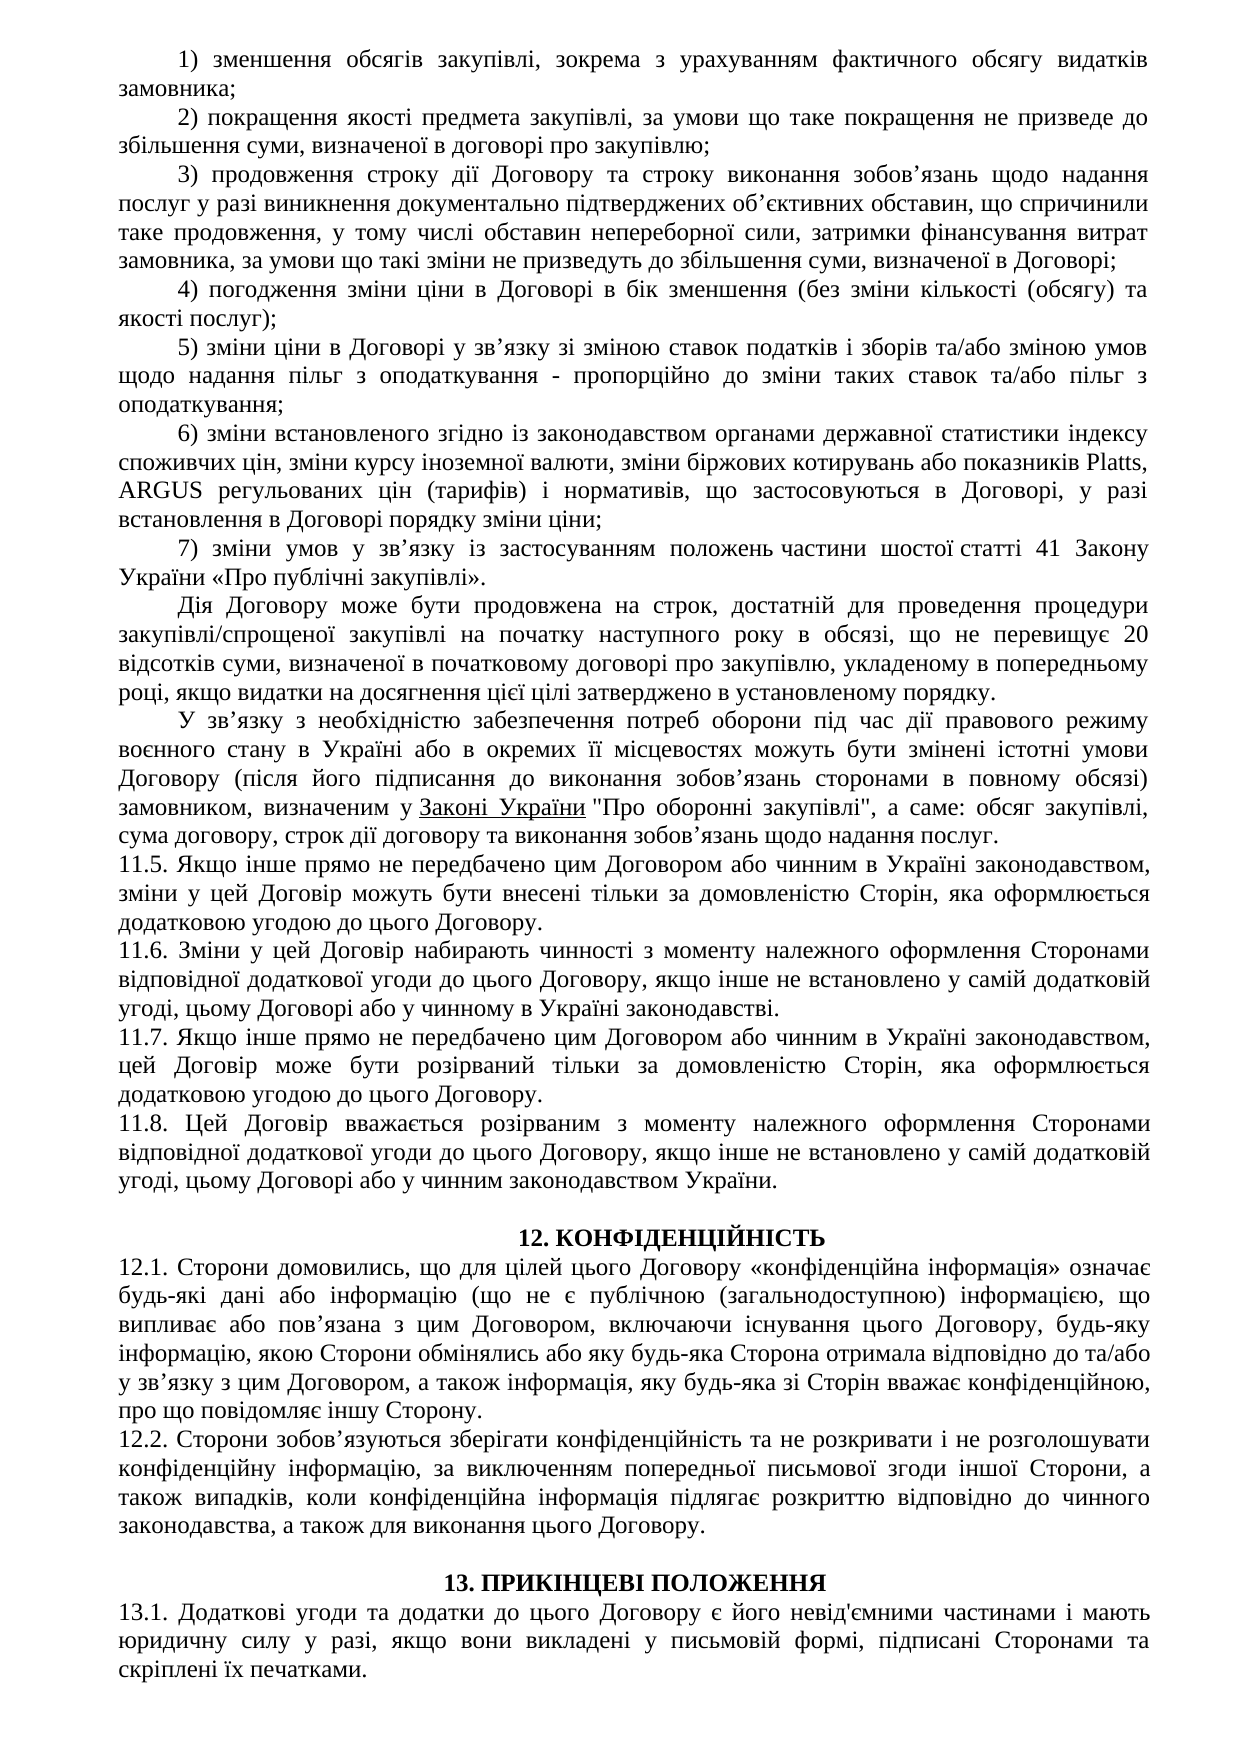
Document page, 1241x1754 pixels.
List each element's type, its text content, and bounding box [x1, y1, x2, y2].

text 11.8. Цей Договір вважається розірваним з моменту належного оформлення Сторонами відповідної додаткової угоди до цього Договору, якщо інше не встановлено у самій додатковій угоді, цьому Договорі або у чинним законодавством України. [118, 1108, 1152, 1194]
text 11.5. Якщо інше прямо не передбачено цим Договором або чинним в Україні законодавством, зміни у цей Договір можуть бути внесені тільки за домовленістю Сторін, яка оформлюється додатковою угодою до цього Договору. [118, 849, 1152, 936]
text У зв’язку з необхідністю забезпечення потреб оборони під час дії правового режиму воєнного стану в Україні або в окремих її місцевостях можуть бути змінені істотні умови Договору (після його підписання до виконання зобов’язань сторонами в повному обсязі) замовником, визначеним у Законі України "Про оборонні закупівлі", а саме: обсяг закупівлі, сума договору, строк дії договору та виконання зобов’язань щодо надання послуг. [118, 706, 1149, 849]
text 12.2. Сторони зобов’язуються зберігати конфіденційність та не розкривати і не розголошувати конфіденційну інформацію, за виключенням попередньої письмової згоди іншої Сторони, а також випадків, коли конфіденційна інформація підлягає розкриттю відповідно до чинного законодавства, а також для виконання цього Договору. [118, 1424, 1152, 1539]
text 13.1. Додаткові угоди та додатки до цього Договору є його невід'ємними частинами і мають юридичну силу у разі, якщо вони викладені у письмовій формі, підписані Сторонами та скріплені їх печатками. [118, 1597, 1152, 1683]
text 2) покращення якості предмета закупівлі, за умови що таке покращення не призведе до збільшення суми, визначеної в договорі про закупівлю; [118, 102, 1149, 159]
text 12. КОНФІДЕНЦІЙНІСТЬ [118, 1223, 1152, 1252]
text 11.6. Зміни у цей Договір набирають чинності з моменту належного оформлення Сторонами відповідної додаткової угоди до цього Договору, якщо інше не встановлено у самій додатковій угоді, цьому Договорі або у чинному в Україні законодавстві. [118, 936, 1152, 1022]
text 13. ПРИКІНЦЕВІ ПОЛОЖЕННЯ [118, 1568, 1152, 1597]
text 5) зміни ціни в Договорі у зв’язку зі зміною ставок податків і зборів та/або зміною умов щодо надання пільг з оподаткування - пропорційно до зміни таких ставок та/або пільг з оподаткування; [118, 332, 1149, 418]
text 1) зменшення обсягів закупівлі, зокрема з урахуванням фактичного обсягу видатків замовника; [118, 44, 1149, 102]
text Дія Договору може бути продовжена на строк, достатній для проведення процедури закупівлі/спрощеної закупівлі на початку наступного року в обсязі, що не перевищує 20 відсотків суми, визначеної в початковому договорі про закупівлю, укладеному в попередньому році, якщо видатки на досягнення цієї цілі затверджено в установленому порядку. [118, 591, 1149, 706]
text 7) зміни умов у зв’язку із застосуванням положень частини шостої статті 41 Закону України «Про публічні закупівлі». [118, 533, 1149, 591]
text 11.7. Якщо інше прямо не передбачено цим Договором або чинним в Україні законодавством, цей Договір може бути розірваний тільки за домовленістю Сторін, яка оформлюється додатковою угодою до цього Договору. [118, 1022, 1152, 1108]
text 3) продовження строку дії Договору та строку виконання зобов’язань щодо надання послуг у разі виникнення документально підтверджених об’єктивних обставин, що спричинили таке продовження, у тому числі обставин непереборної сили, затримки фінансування витрат замовника, за умови що такі зміни не призведуть до збільшення суми, визначеної в Договорі; [118, 159, 1149, 274]
text 4) погодження зміни ціни в Договорі в бік зменшення (без зміни кількості (обсягу) та якості послуг); [118, 274, 1149, 332]
text 12.1. Сторони домовились, що для цілей цього Договору «конфіденційна інформація» означає будь-які дані або інформацію (що не є публічною (загальнодоступною) інформацією, що випливає або пов’язана з цим Договором, включаючи існування цього Договору, будь-яку інформацію, якою Сторони обмінялись або яку будь-яка Сторона отримала відповідно до та/або у зв’язку з цим Договором, а також інформація, яку будь-яка зі Сторін вважає конфіденційною, про що повідомляє іншу Сторону. [118, 1252, 1152, 1424]
text 6) зміни встановленого згідно із законодавством органами державної статистики індексу споживчих цін, зміни курсу іноземної валюти, зміни біржових котирувань або показників Platts, ARGUS регульованих цін (тарифів) і нормативів, що застосовуються в Договорі, у разі встановлення в Договорі порядку зміни ціни; [118, 418, 1149, 533]
